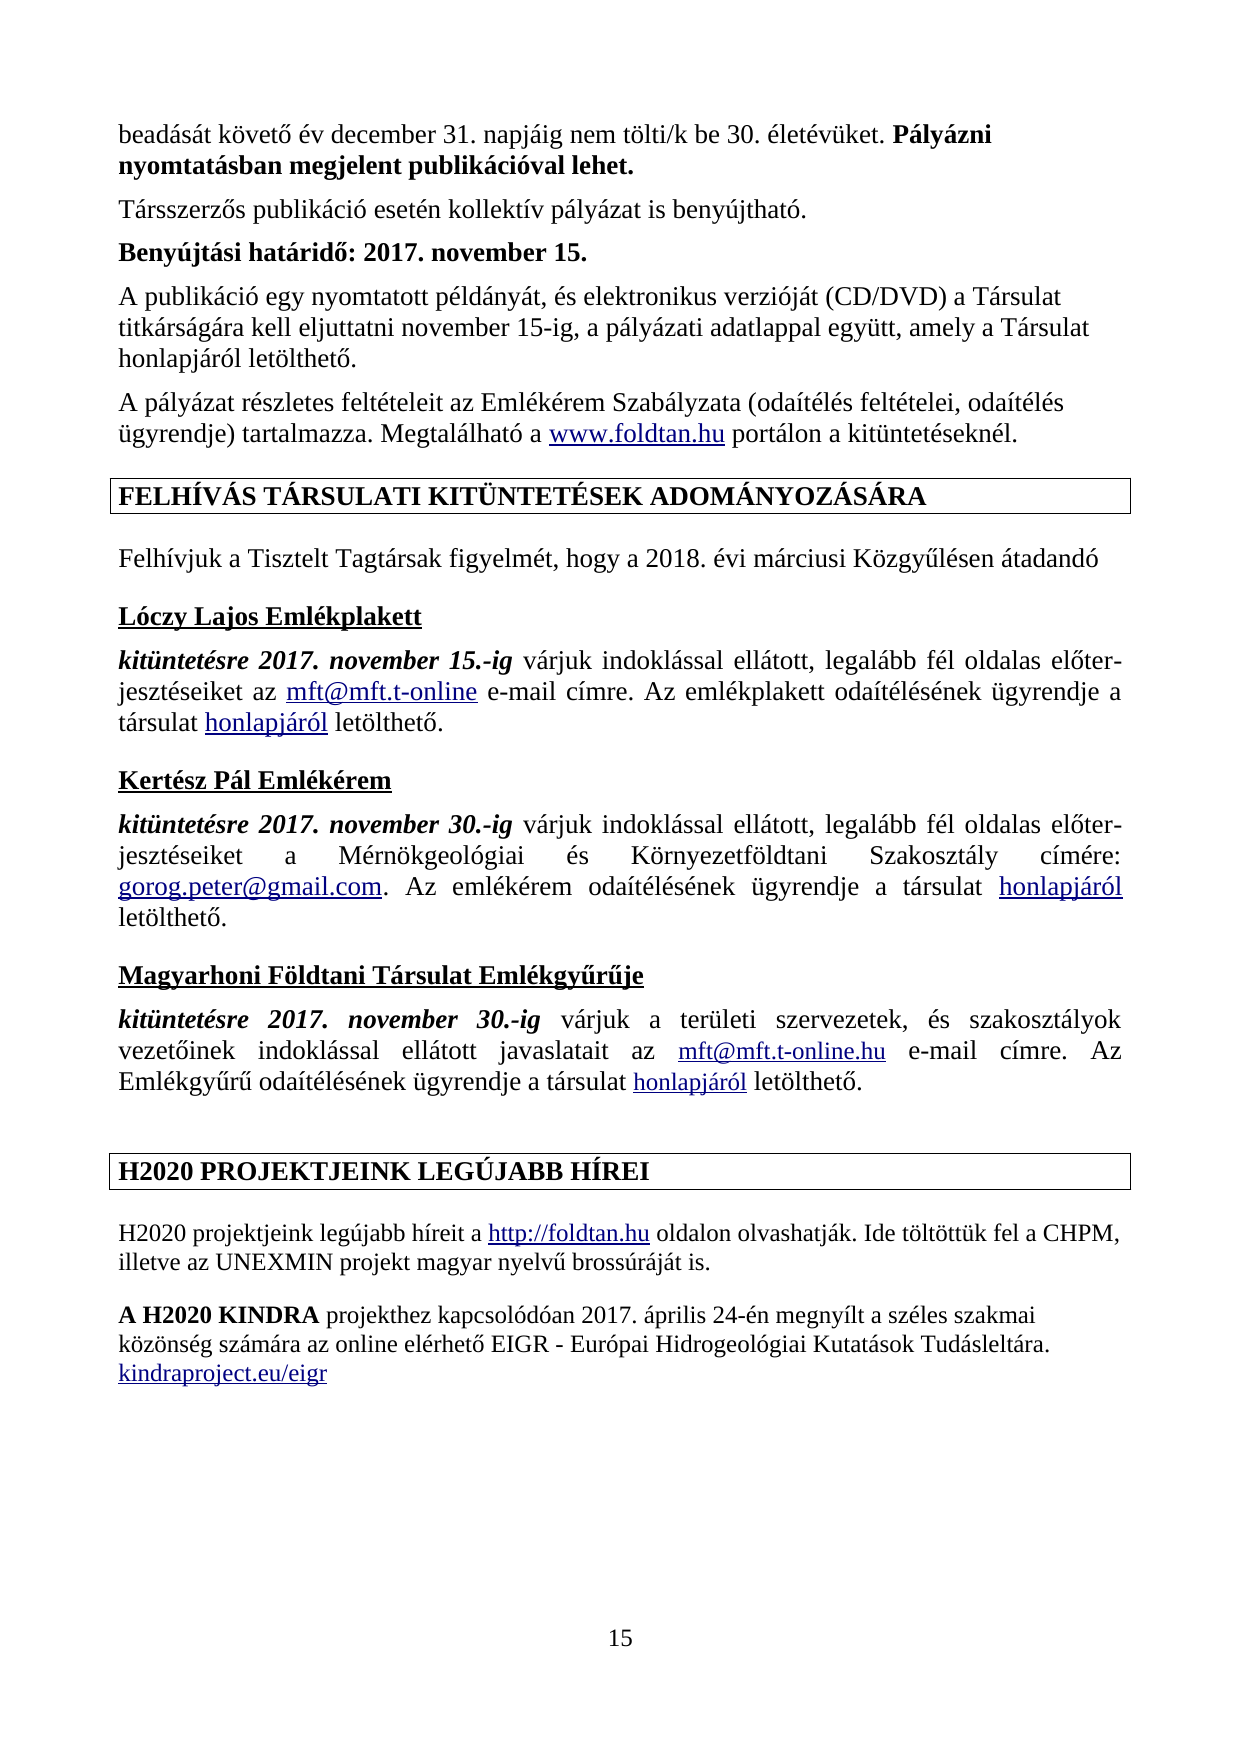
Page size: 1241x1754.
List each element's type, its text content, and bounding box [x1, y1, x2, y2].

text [118, 118, 1122, 180]
text H2020 projektjeink legújabb hírei [110, 1154, 1130, 1189]
text A H2020 KINDRA projekthez kapcsolódóan 2017. április 24-én megnyílt a széles szakmai közönség számára az online elérhető EIGR - Európai Hidrogeológiai Kutatások Tudásleltára. [118, 1300, 1122, 1358]
text Lóczy Lajos Emlékplakett [118, 600, 1122, 631]
text Benyújtási határidő: 2017. november 15. [118, 237, 1122, 268]
text Kertész Pál Emlékérem [118, 764, 1122, 795]
text kitüntetésre 2017. november 30.-ig várjuk indoklással ellátott, legalább fél oldalas előterjesztéseiket a Mérnökgeológiai és Környezetföldtani Szakosztály címére: gorog.peter@gmail.com. Az emlékérem odaítélésének ügyrendje a társulat honlapjáról letölthető. [118, 808, 1122, 932]
text Felhívjuk a Tisztelt Tagtársak figyelmét, hogy a 2018. évi márciusi Közgyűlésen átadandó [118, 542, 1122, 573]
text Társszerzős publikáció esetén kollektív pályázat is benyújtható. [118, 193, 1122, 224]
text kindraproject.eu/eigr [118, 1358, 1122, 1386]
text Magyarhoni Földtani Társulat Emlékgyűrűje [118, 959, 1122, 990]
text kitüntetésre 2017. november 15.-ig várjuk indoklással ellátott, legalább fél oldalas előterjesztéseiket az mft@mft.t-online e-mail címre. Az emlékplakett odaítélésének ügyrendje a társulat honlapjáról letölthető. [118, 644, 1122, 737]
text FELHÍVÁS TÁRSULATI KITÜNTETÉSEK ADOMÁNYOZÁSÁRA [111, 479, 1130, 513]
text H2020 projektjeink legújabb híreit a http://foldtan.hu oldalon olvashatják. Ide töltöttük fel a CHPM, illetve az UNEXMIN projekt magyar nyelvű brossúráját is. [118, 1218, 1122, 1276]
text kitüntetésre 2017. november 30.-ig várjuk a területi szervezetek, és szakosztályok vezetőinek indoklással ellátott javaslatait az mft@mft.t-online.hu e-mail címre. Az Emlékgyűrű odaítélésének ügyrendje a társulat honlapjáról letölthető. [118, 1003, 1122, 1096]
text A publikáció egy nyomtatott példányát, és elektronikus verzióját (CD/DVD) a Társulat titkárságára kell eljuttatni november 15-ig, a pályázati adatlappal együtt, amely a Társulat honlapjáról letölthető. [118, 280, 1122, 374]
